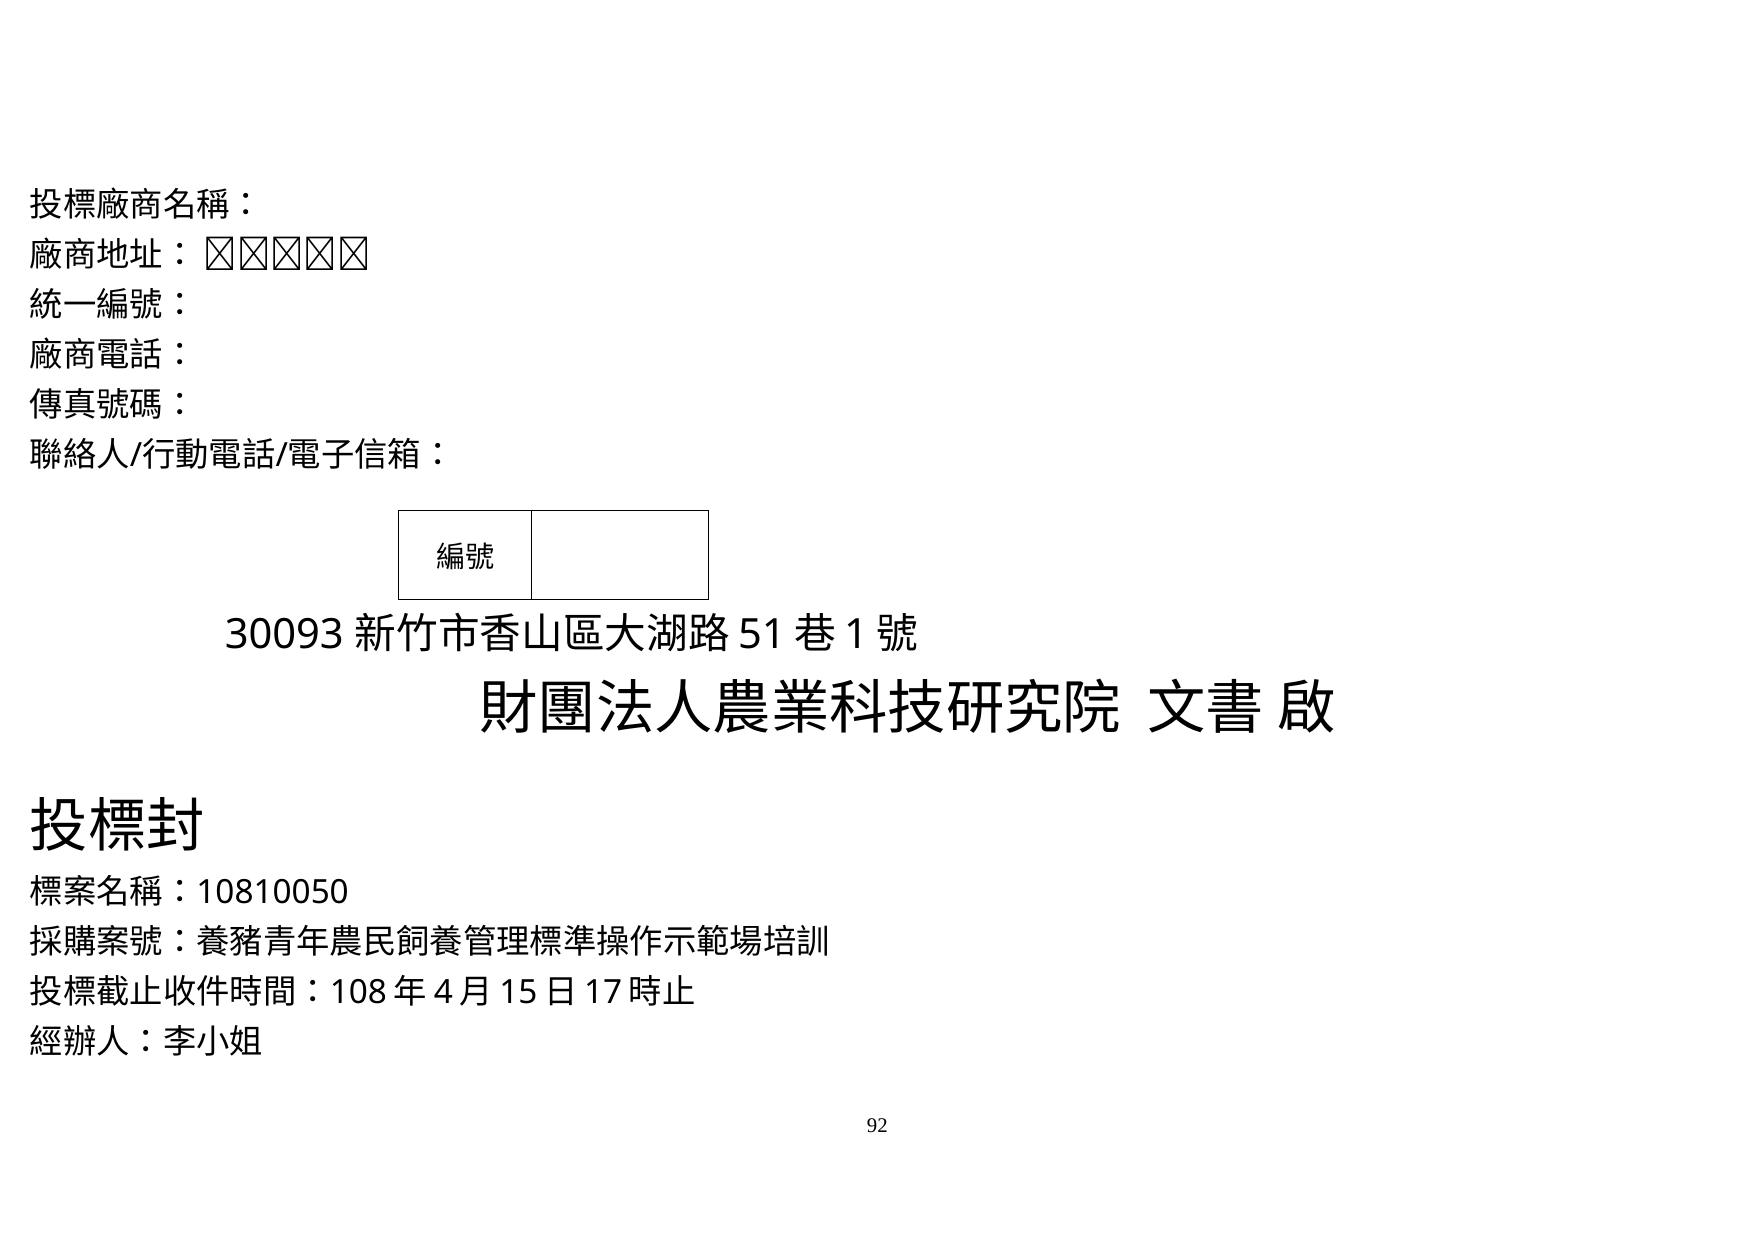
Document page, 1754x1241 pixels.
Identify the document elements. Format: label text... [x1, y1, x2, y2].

text 投標廠商名稱： [29, 176, 1724, 226]
text 廠商地址： [29, 226, 1724, 276]
text 聯絡人/行動電話/電子信箱： [29, 426, 1724, 476]
text 經辦人：李小姐 [29, 1013, 1724, 1063]
table_header [532, 511, 708, 599]
text 投標封 [29, 779, 1724, 863]
table_header 編號 [399, 511, 531, 599]
text 投標截止收件時間：108年4月15日17時止 [29, 963, 1724, 1013]
text 傳真號碼： [29, 376, 1724, 426]
text 廠商電話： [29, 326, 1724, 376]
text 採購案號：養豬青年農民飼養管理標準操作示範場培訓 [29, 913, 1724, 963]
text 標案名稱：10810050 [29, 863, 1724, 913]
text 財團法人農業科技研究院 文書 啟 [29, 660, 1724, 745]
text 30093 新竹市香山區大湖路51巷1號 [29, 600, 1724, 660]
text 統一編號： [29, 276, 1724, 326]
